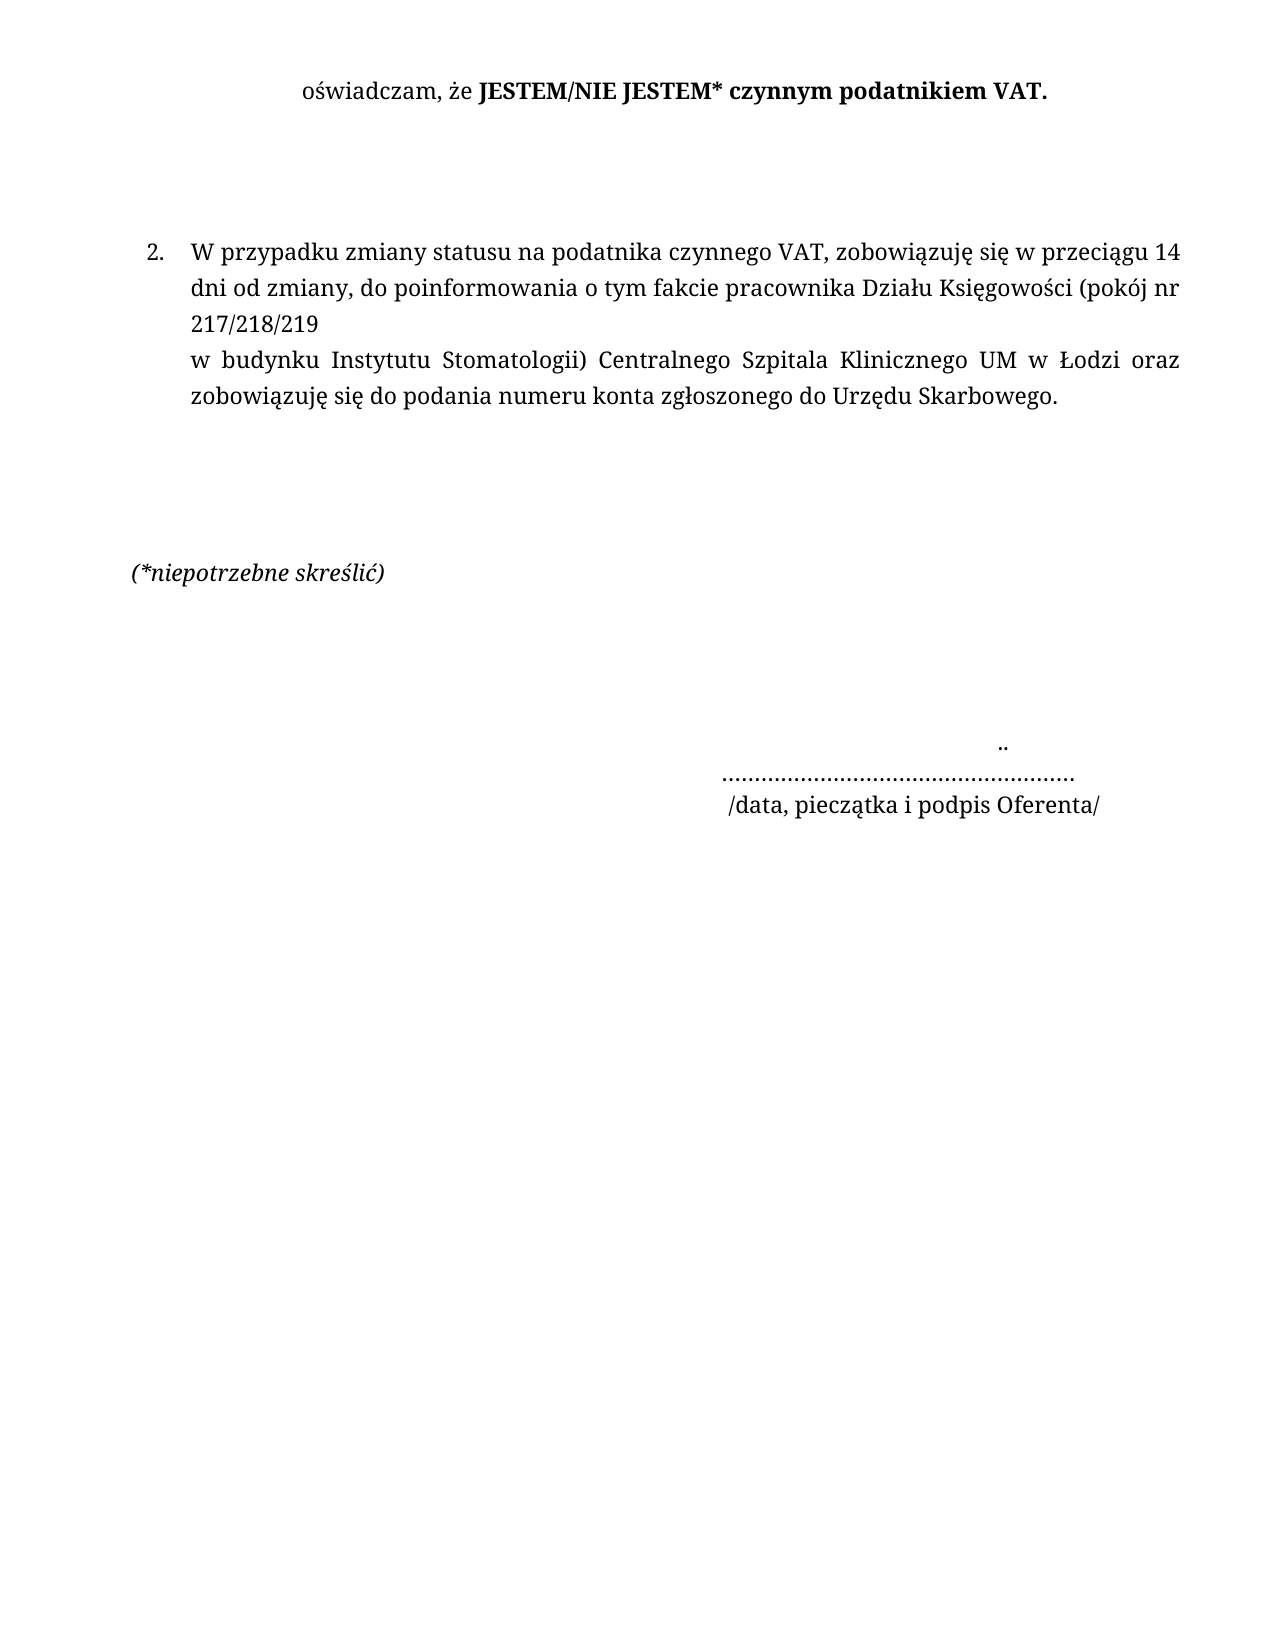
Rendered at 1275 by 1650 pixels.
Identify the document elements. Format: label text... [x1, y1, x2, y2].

text ..……………………………………………… [721, 726, 1181, 788]
text /data, pieczątka i podpis Oferenta/ [131, 788, 1181, 820]
list W przypadku zmiany statusu na podatnika czynnego VAT, zobowiązuję się w przeciągu 14 dni od zmiany, do poinformowania o tym fakcie pracownika Działu Księgowości (pokój nr 217/218/219 w budynku Instytutu Stomatologii) Centralnego Szpitala Klinicznego UM w Łodzi oraz zobowiązuję się do podania numeru konta zgłoszonego do Urzędu Skarbowego. [146, 236, 1181, 411]
list oświadczam, że JESTEM/NIE JESTEM* czynnym podatnikiem VAT. [169, 75, 1181, 106]
text (*niepotrzebne skreślić) [131, 557, 1181, 588]
